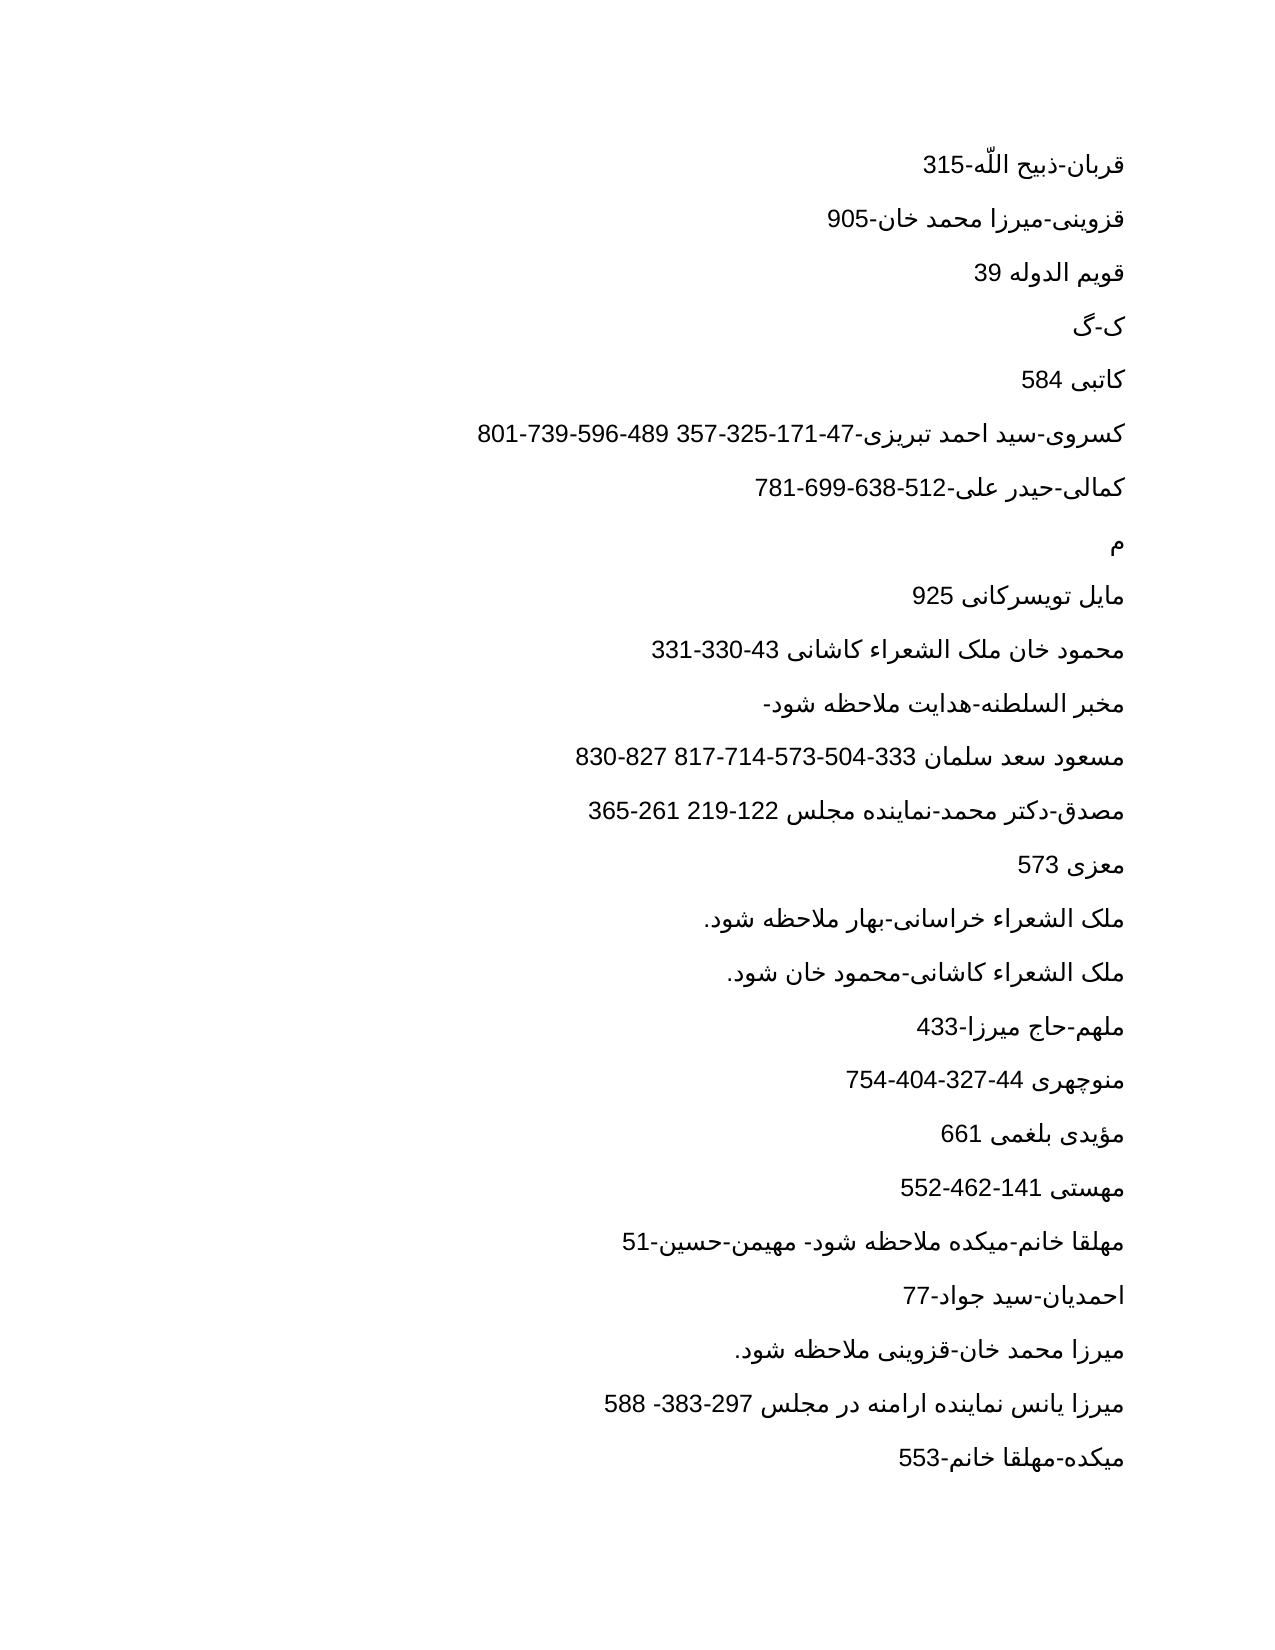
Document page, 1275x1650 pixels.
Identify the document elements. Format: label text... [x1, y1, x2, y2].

text معزی 573 [150, 850, 1125, 879]
text ک-گ [150, 312, 1125, 340]
text قزوینی-میرزا محمد خان-905 [150, 204, 1125, 233]
text کسروی-سید احمد تبریزی-47-171-325-357 489-596-739-801 [150, 419, 1125, 448]
text محمود خان ملک الشعراء کاشانی 43-330-331 [150, 635, 1125, 663]
text میرزا یانس نماینده ارامنه در مجلس 297-383- 588 [150, 1389, 1125, 1417]
text م [150, 527, 1125, 556]
text منوچهری 44-327-404-754 [150, 1066, 1125, 1094]
text میرزا محمد خان-قزوینی ملاحظه شود. [150, 1335, 1125, 1363]
text احمدیان-سید جواد-77 [150, 1281, 1125, 1310]
text مخبر السلطنه-هدایت ملاحظه شود- [150, 688, 1125, 717]
text میکده-مه‏لقا خانم-553 [150, 1442, 1125, 1471]
text ملک الشعراء خراسانی-بهار ملاحظه شود. [150, 904, 1125, 933]
text مهستی 141-462-552 [150, 1173, 1125, 1202]
text مصدق-دکتر محمد-نماینده مجلس 122-219 261-365 [150, 796, 1125, 825]
text قویم الدوله 39 [150, 258, 1125, 286]
text ملک الشعراء کاشانی-محمود خان شود. [150, 958, 1125, 987]
text کمالی-حیدر علی-512-638-699-781 [150, 473, 1125, 502]
text مایل تویسرکانی 925 [150, 581, 1125, 609]
text ملهم-حاج میرزا-433 [150, 1012, 1125, 1040]
text مه‏لقا خانم-میکده ملاحظه شود- مهیمن-حسین-51 [150, 1227, 1125, 1256]
text قربان-ذبیح اللّه-315 [150, 150, 1125, 179]
text کاتبی 584 [150, 365, 1125, 394]
text مؤیدی بلغمی 661 [150, 1119, 1125, 1148]
text مسعود سعد سلمان 333-504-573-714-817 827-830 [150, 742, 1125, 771]
